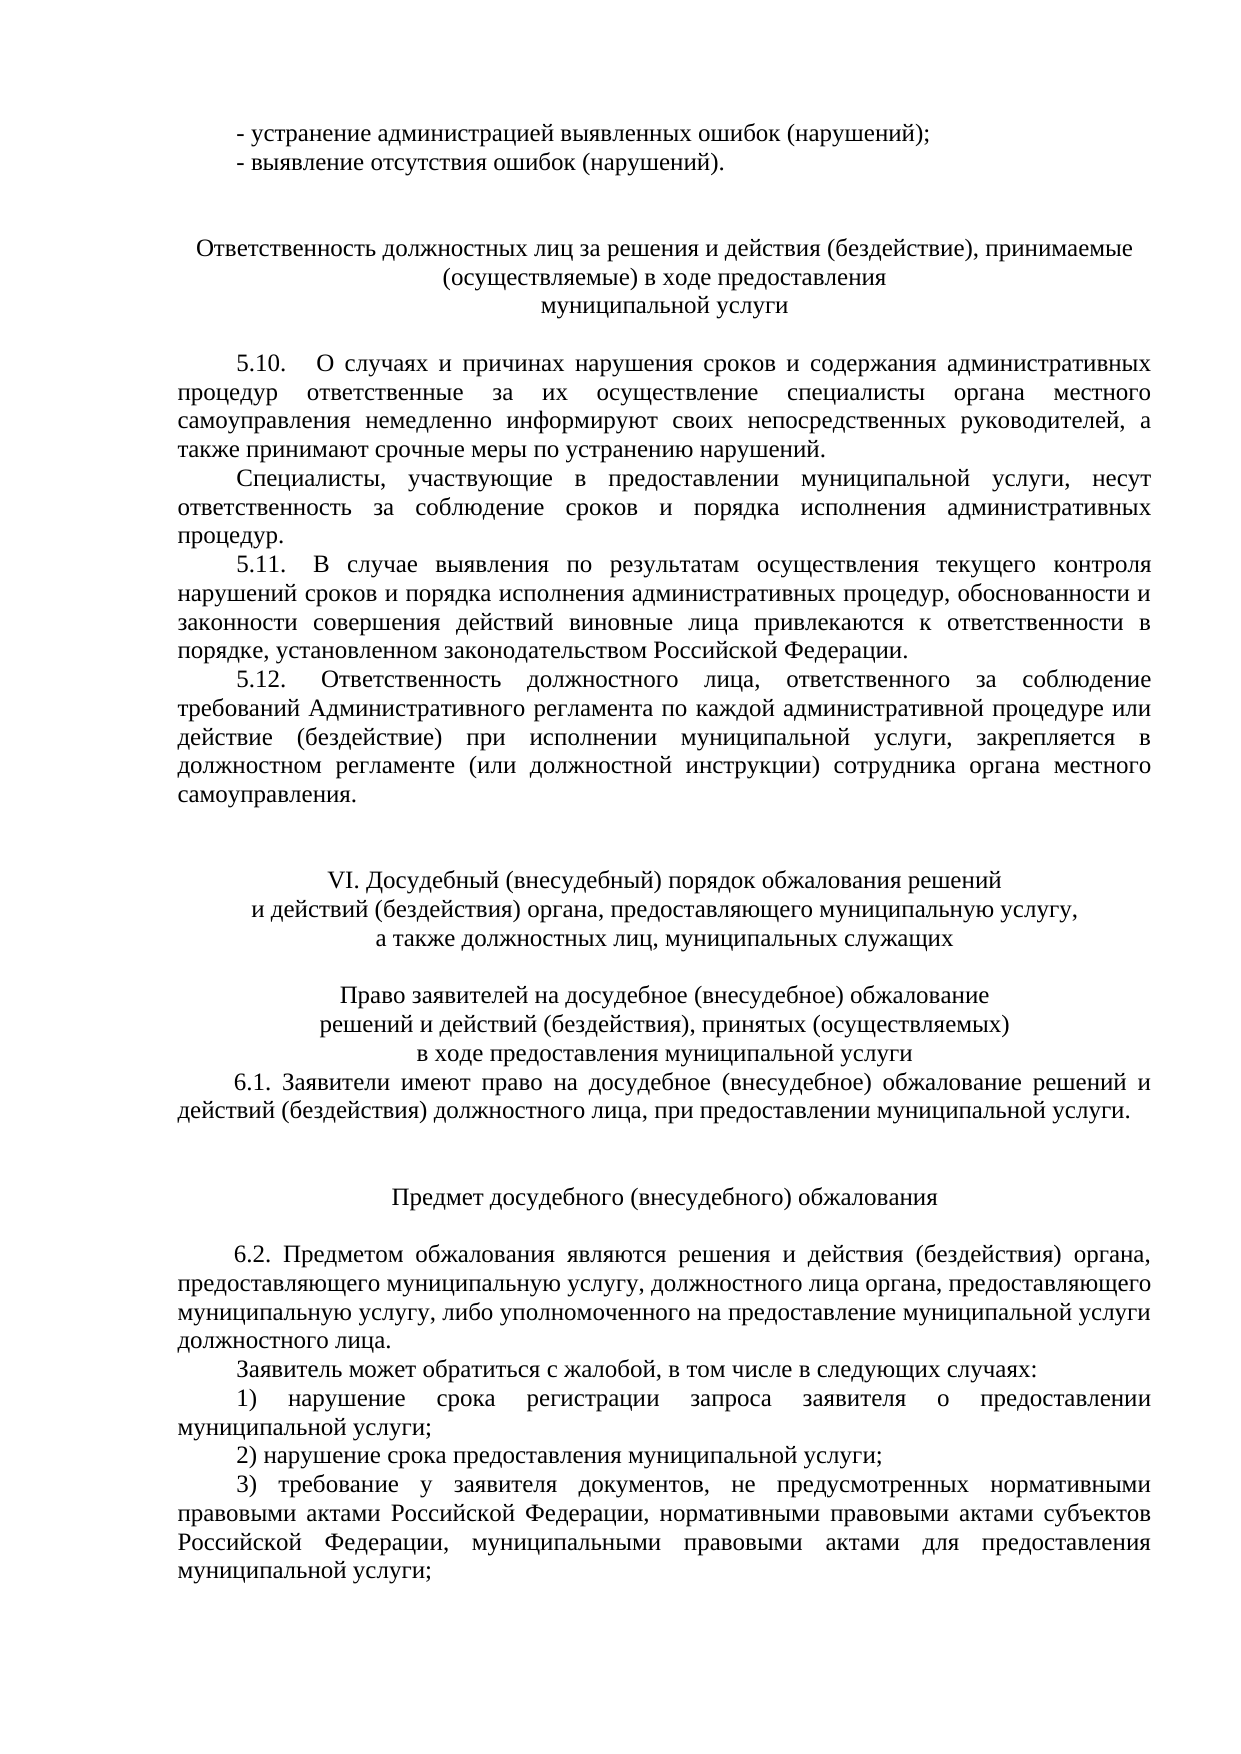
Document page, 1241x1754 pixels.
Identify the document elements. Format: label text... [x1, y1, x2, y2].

text 6.1. Заявители имеют право на досудебное (внесудебное) обжалование решений и действий (бездействия) должностного лица, при предоставлении муниципальной услуги. [177, 1067, 1152, 1124]
text - выявление отсутствия ошибок (нарушений). [177, 147, 1152, 176]
text Предмет досудебного (внесудебного) обжалования [177, 1182, 1152, 1211]
text Специалисты, участвующие в предоставлении муниципальной услуги, несут ответственность за соблюдение сроков и порядка исполнения административных процедур. [177, 463, 1152, 549]
text 6.2. Предметом обжалования являются решения и действия (бездействия) органа, предоставляющего муниципальную услугу, должностного лица органа, предоставляющего муниципальную услугу, либо уполномоченного на предоставление муниципальной услуги должностного лица. [177, 1239, 1152, 1354]
text 5.11. В случае выявления по результатам осуществления текущего контроля нарушений сроков и порядка исполнения административных процедур, обоснованности и законности совершения действий виновные лица привлекаются к ответственности в порядке, установленном законодательством Российской Федерации. [177, 549, 1152, 664]
text а также должностных лиц, муниципальных служащих [177, 923, 1152, 952]
text в ходе предоставления муниципальной услуги [177, 1038, 1152, 1067]
text 5.12. Ответственность должностного лица, ответственного за соблюдение требований Административного регламента по каждой административной процедуре или действие (бездействие) при исполнении муниципальной услуги, закрепляется в должностном регламенте (или должностной инструкции) сотрудника органа местного самоуправления. [177, 664, 1152, 808]
text решений и действий (бездействия), принятых (осуществляемых) [177, 1009, 1152, 1038]
text 5.10. О случаях и причинах нарушения сроков и содержания административных процедур ответственные за их осуществление специалисты органа местного самоуправления немедленно информируют своих непосредственных руководителей, а также принимают срочные меры по устранению нарушений. [177, 348, 1152, 463]
text 2) нарушение срока предоставления муниципальной услуги; [177, 1441, 1152, 1469]
text - устранение администрацией выявленных ошибок (нарушений); [177, 118, 1152, 147]
text Ответственность должностных лиц за решения и действия (бездействие), принимаемые (осуществляемые) в ходе предоставления [177, 233, 1152, 291]
text 3) требование у заявителя документов, не предусмотренных нормативными правовыми актами Российской Федерации, нормативными правовыми актами субъектов Российской Федерации, муниципальными правовыми актами для предоставления муниципальной услуги; [177, 1469, 1152, 1584]
text Право заявителей на досудебное (внесудебное) обжалование [177, 981, 1152, 1009]
text Заявитель может обратиться с жалобой, в том числе в следующих случаях: [177, 1354, 1152, 1383]
text 1) нарушение срока регистрации запроса заявителя о предоставлении муниципальной услуги; [177, 1383, 1152, 1441]
text VI. Досудебный (внесудебный) порядок обжалования решений [177, 866, 1152, 894]
text муниципальной услуги [177, 291, 1152, 319]
text и действий (бездействия) органа, предоставляющего муниципальную услугу, [177, 894, 1152, 923]
